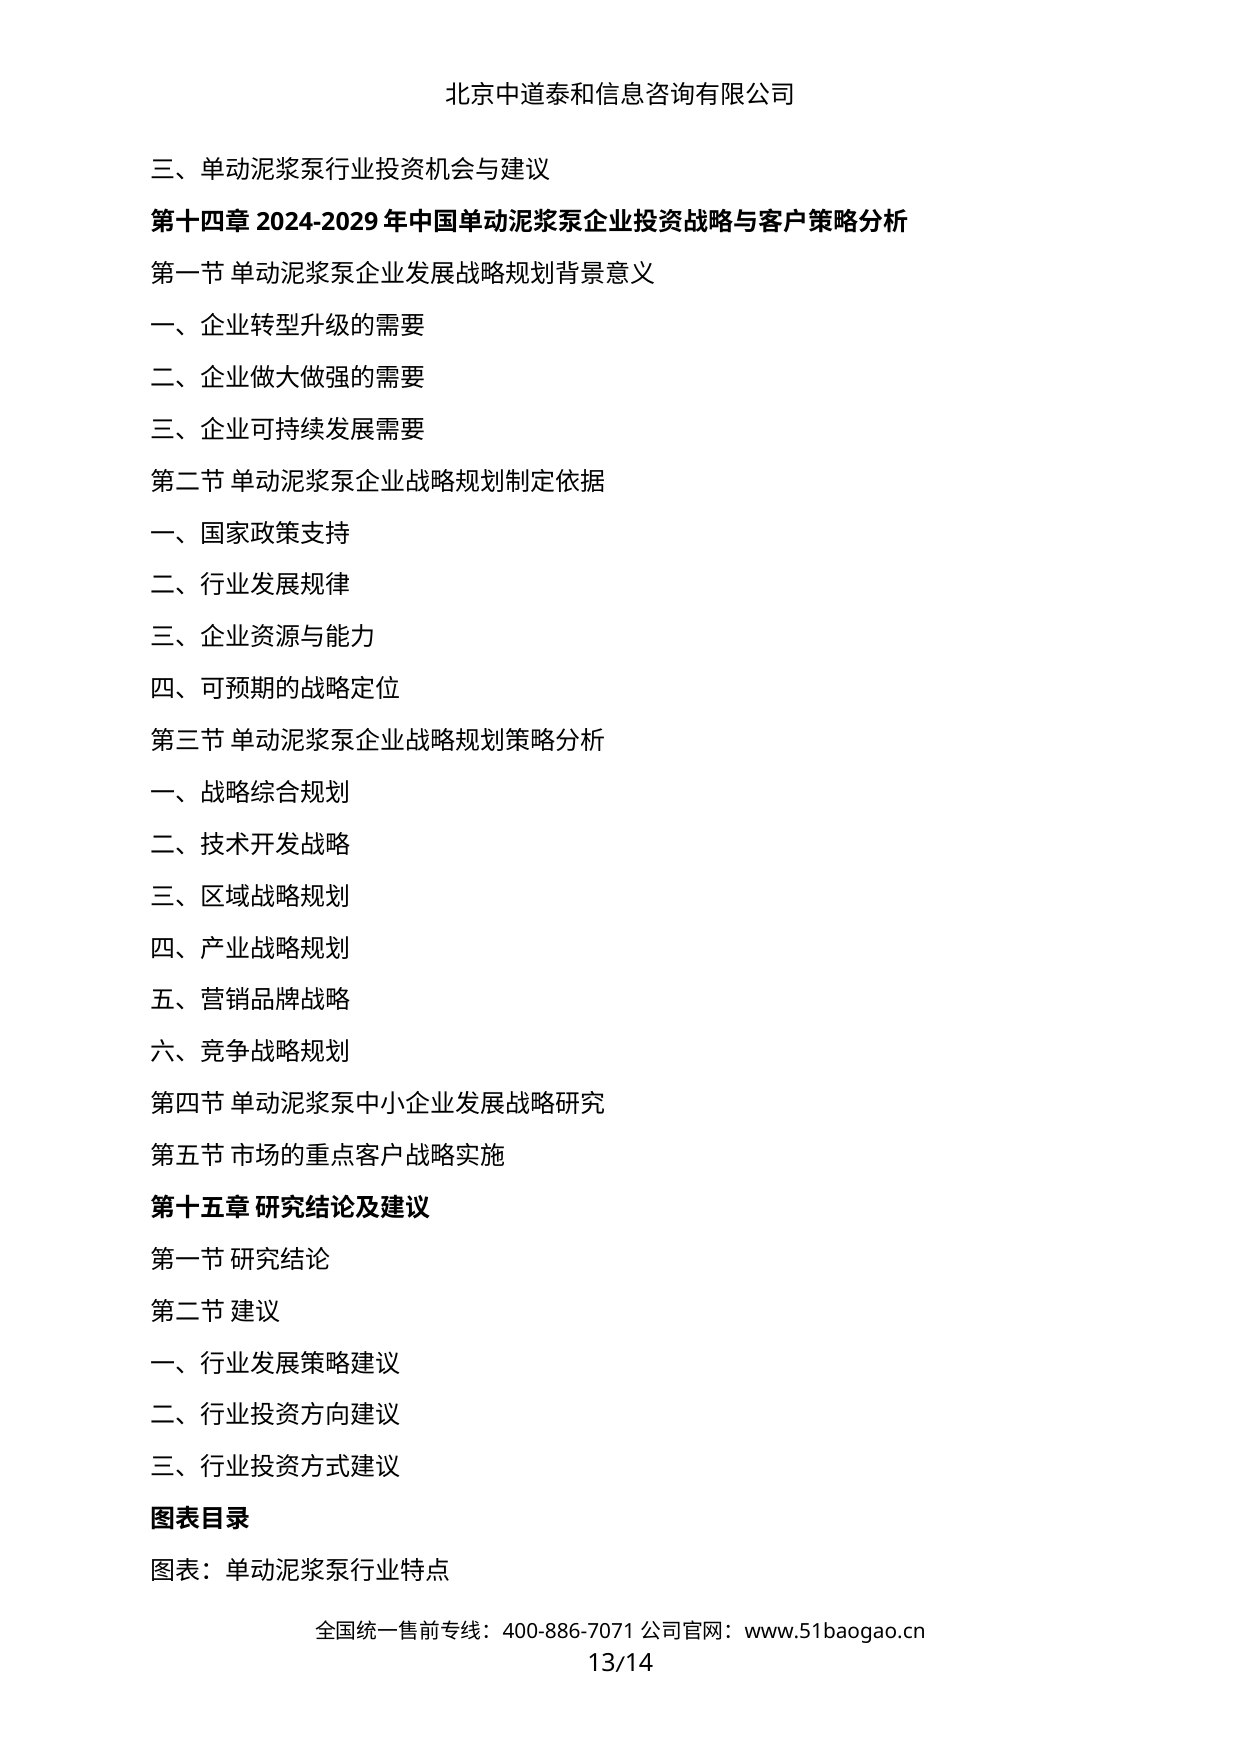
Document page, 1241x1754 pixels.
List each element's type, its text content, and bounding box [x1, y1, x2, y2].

text 第一节 研究结论 [150, 1239, 1090, 1276]
text 图表目录 [150, 1499, 1090, 1535]
text 第二节 单动泥浆泵企业战略规划制定依据 [150, 461, 1090, 497]
text 四、产业战略规划 [150, 928, 1090, 964]
text 第十五章 研究结论及建议 [150, 1187, 1090, 1224]
text 一、行业发展策略建议 [150, 1343, 1090, 1379]
text 二、行业投资方向建议 [150, 1395, 1090, 1431]
text 三、企业资源与能力 [150, 617, 1090, 653]
text 三、单动泥浆泵行业投资机会与建议 [150, 150, 1090, 186]
text 图表：单动泥浆泵行业特点 [150, 1551, 1090, 1587]
text 第三节 单动泥浆泵企业战略规划策略分析 [150, 721, 1090, 757]
text 一、战略综合规划 [150, 772, 1090, 809]
text 第五节 市场的重点客户战略实施 [150, 1136, 1090, 1172]
text 三、区域战略规划 [150, 876, 1090, 912]
text 第四节 单动泥浆泵中小企业发展战略研究 [150, 1084, 1090, 1120]
text 三、企业可持续发展需要 [150, 409, 1090, 446]
text 第十四章 2024-2029年中国单动泥浆泵企业投资战略与客户策略分析 [150, 202, 1090, 238]
text 二、企业做大做强的需要 [150, 357, 1090, 394]
text 第一节 单动泥浆泵企业发展战略规划背景意义 [150, 254, 1090, 290]
text 五、营销品牌战略 [150, 980, 1090, 1016]
text 一、国家政策支持 [150, 513, 1090, 549]
text 三、行业投资方式建议 [150, 1447, 1090, 1483]
text 一、企业转型升级的需要 [150, 306, 1090, 342]
text 四、可预期的战略定位 [150, 669, 1090, 705]
text 六、竞争战略规划 [150, 1032, 1090, 1068]
text 第二节 建议 [150, 1291, 1090, 1327]
text 二、技术开发战略 [150, 824, 1090, 861]
text 二、行业发展规律 [150, 565, 1090, 601]
